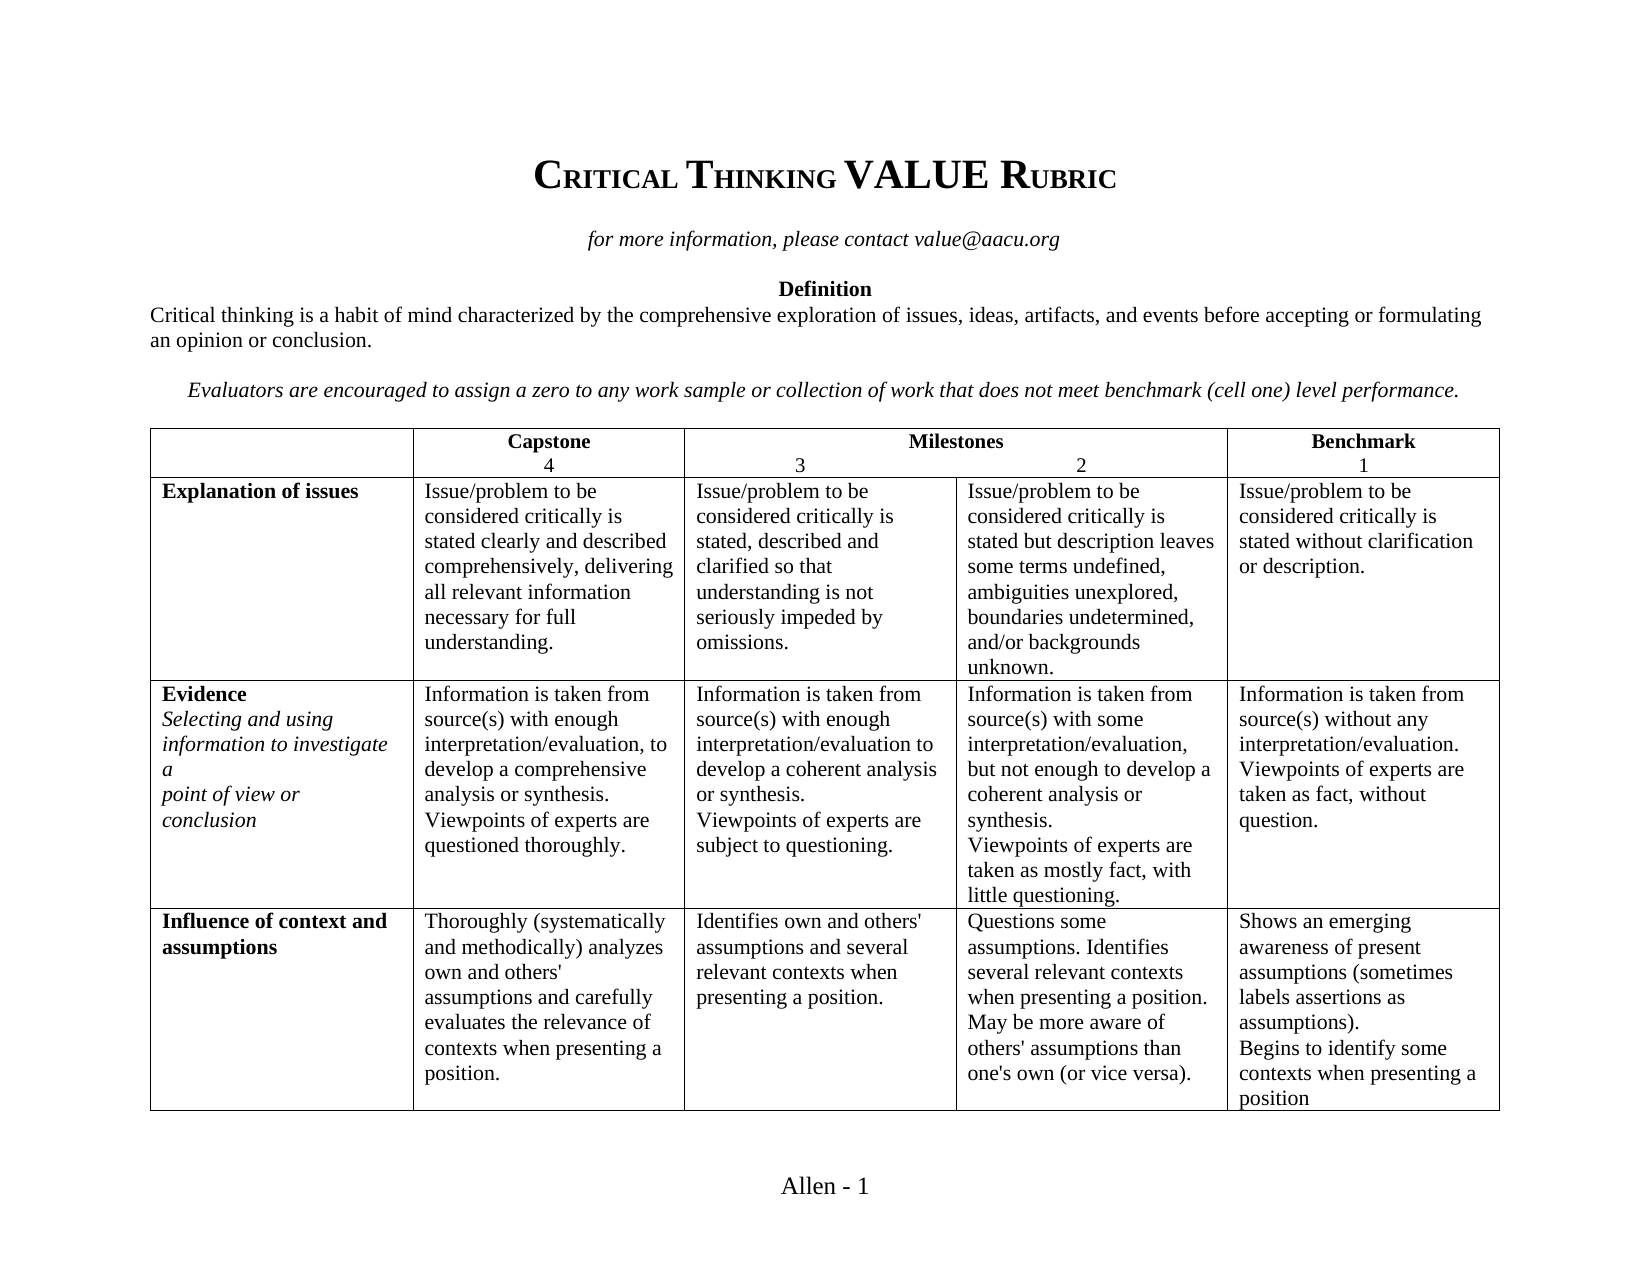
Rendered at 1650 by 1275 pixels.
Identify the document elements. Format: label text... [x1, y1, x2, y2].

table_cell Issue/problem to be considered critically is stated without clarification or description. [1228, 478, 1499, 679]
table_header Capstone 4 [414, 429, 684, 477]
table_header Milestones 3 2 [685, 429, 1227, 477]
table_cell Issue/problem to be considered critically is stated, described and clarified so that understanding is not seriously impeded by omissions. [685, 478, 956, 679]
text CRITICAL THINKING VALUE RUBRIC [150, 150, 1500, 198]
table_cell Influence of context and assumptions [151, 909, 413, 1110]
table_cell Identifies own and others' assumptions and several relevant contexts when presenting a position. [685, 909, 956, 1110]
table_cell Information is taken from source(s) with enough interpretation/evaluation to develop a coherent analysis or synthesis. Viewpoints of experts are subject to questioning. [685, 681, 956, 907]
table_cell Evidence Selecting and using information to investigate a point of view or conclusion [151, 681, 413, 907]
table_header [151, 429, 413, 477]
table_cell Information is taken from source(s) without any interpretation/evaluation. Viewpoints of experts are taken as fact, without question. [1228, 681, 1499, 907]
table_cell Thoroughly (systematically and methodically) analyzes own and others' assumptions and carefully evaluates the relevance of contexts when presenting a position. [414, 909, 684, 1110]
table_cell Shows an emerging awareness of present assumptions (sometimes labels assertions as assumptions). Begins to identify some contexts when presenting a position [1228, 909, 1499, 1110]
table_cell Issue/problem to be considered critically is stated clearly and described comprehensively, delivering all relevant information necessary for full understanding. [414, 478, 684, 679]
table_header Benchmark 1 [1228, 429, 1499, 477]
table_cell Issue/problem to be considered critically is stated but description leaves some terms undefined, ambiguities unexplored, boundaries undetermined, and/or backgrounds unknown. [957, 478, 1227, 679]
table_cell Information is taken from source(s) with some interpretation/evaluation, but not enough to develop a coherent analysis or synthesis. Viewpoints of experts are taken as mostly fact, with little questioning. [957, 681, 1227, 907]
table_cell Information is taken from source(s) with enough interpretation/evaluation, to develop a comprehensive analysis or synthesis. Viewpoints of experts are questioned thoroughly. [414, 681, 684, 907]
text for more information, please contact value@aacu.org [150, 226, 1500, 251]
text Definition [150, 276, 1500, 302]
text Critical thinking is a habit of mind characterized by the comprehensive exploration of issues, ideas, artifacts, and events before accepting or formulating an opinion or conclusion. [150, 302, 1500, 352]
table_cell Questions some assumptions. Identifies several relevant contexts when presenting a position. May be more aware of others' assumptions than one's own (or vice versa). [957, 909, 1227, 1110]
text Evaluators are encouraged to assign a zero to any work sample or collection of work that does not meet benchmark (cell one) level performance. [150, 377, 1500, 402]
table_cell Explanation of issues [151, 478, 413, 679]
